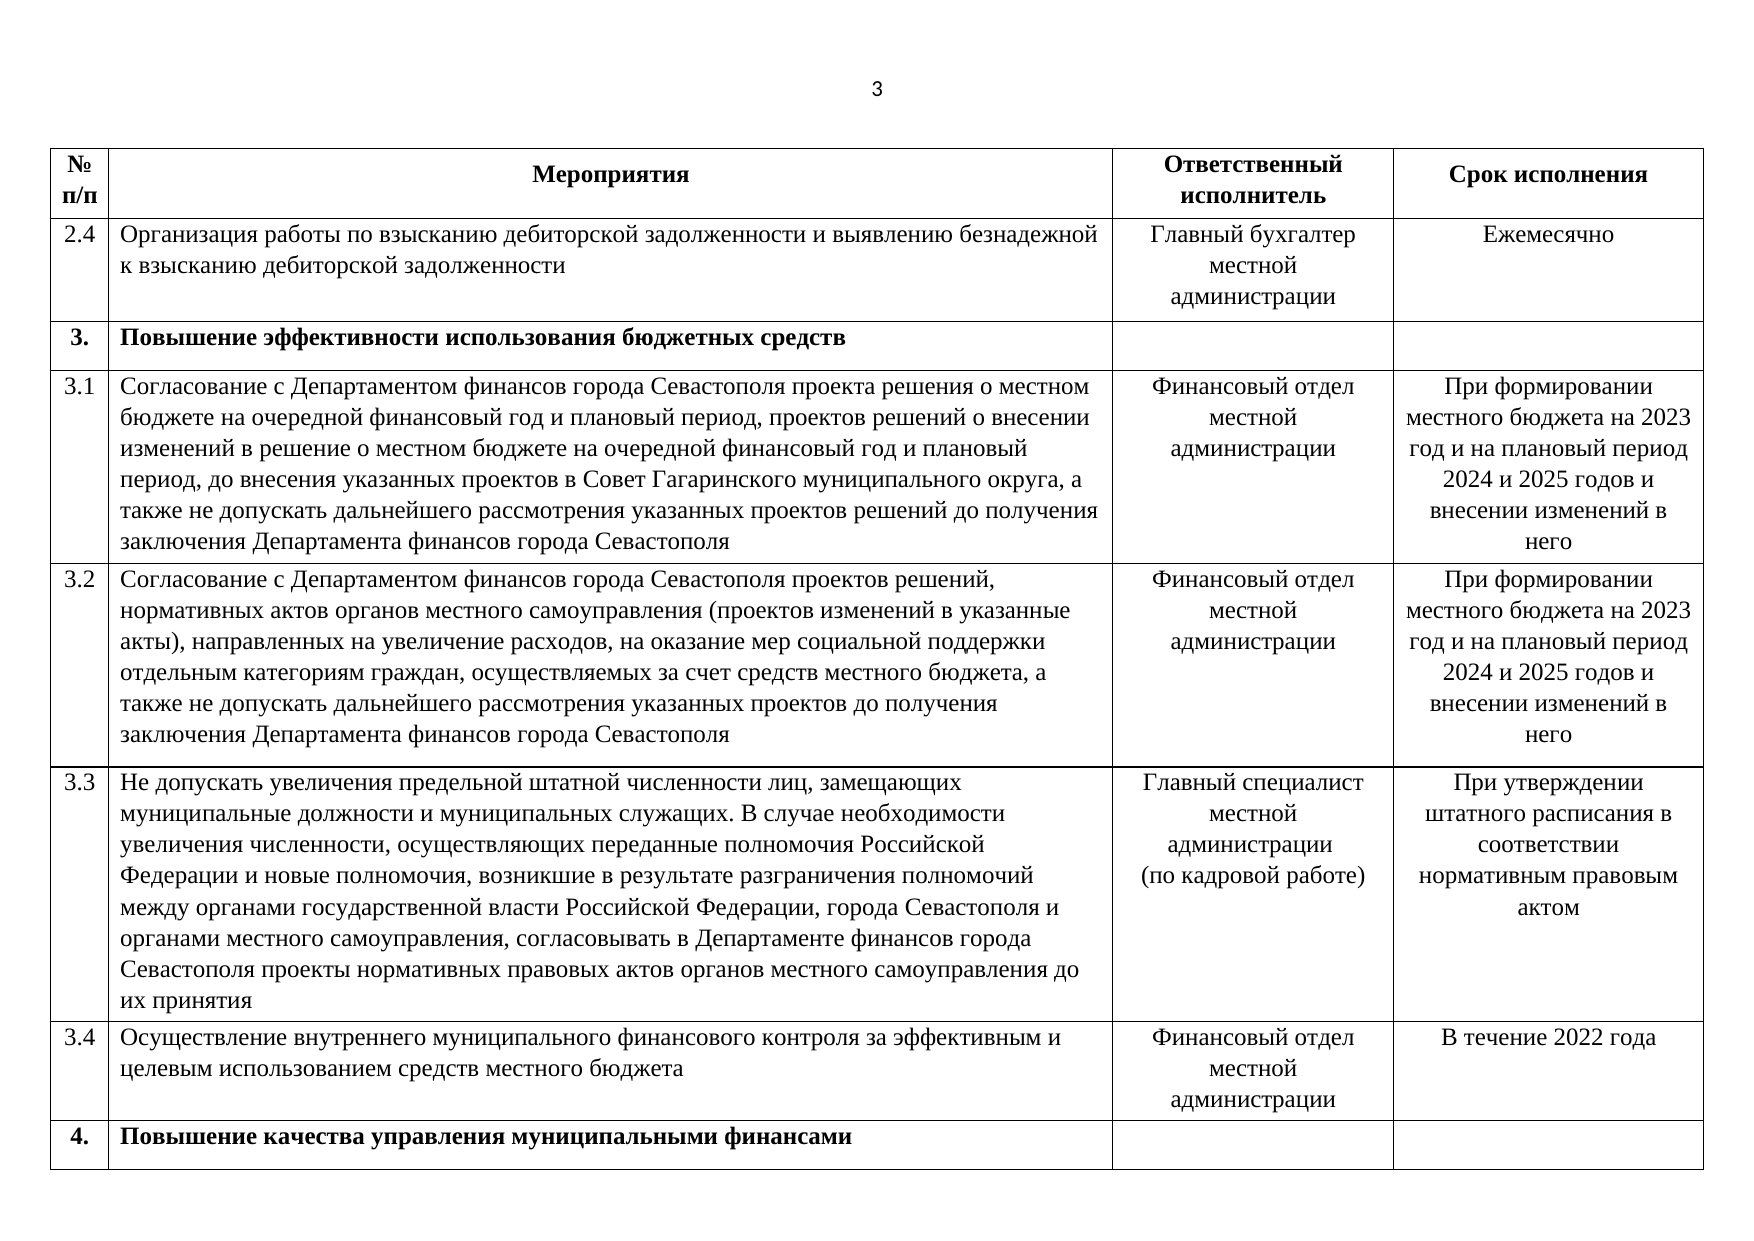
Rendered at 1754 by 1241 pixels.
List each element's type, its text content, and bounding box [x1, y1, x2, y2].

table_header № п/п [51, 149, 108, 218]
table_cell 3.2 [51, 564, 108, 766]
table_cell Финансовый отдел местной администрации [1113, 564, 1393, 766]
table_cell При формировании местного бюджета на 2023 год и на плановый период 2024 и 2025 годов и внесении изменений в него [1394, 564, 1703, 766]
table_cell [1113, 322, 1393, 370]
table_cell Повышение эффективности использования бюджетных средств [109, 322, 1112, 370]
table_header Мероприятия [109, 149, 1112, 218]
table_cell Главный специалист местной администрации (по кадровой работе) [1113, 768, 1393, 1021]
table_header Срок исполнения [1394, 149, 1703, 218]
table_cell Финансовый отдел местной администрации [1113, 1022, 1393, 1120]
table_cell Финансовый отдел местной администрации [1113, 371, 1393, 563]
table_cell 3.4 [51, 1022, 108, 1120]
table_cell 4. [51, 1121, 108, 1169]
table_header Ответственный исполнитель [1113, 149, 1393, 218]
table_cell При формировании местного бюджета на 2023 год и на плановый период 2024 и 2025 годов и внесении изменений в него [1394, 371, 1703, 563]
table_cell 3.1 [51, 371, 108, 563]
table_cell Осуществление внутреннего муниципального финансового контроля за эффективным и целевым использованием средств местного бюджета [109, 1022, 1112, 1120]
table_cell Ежемесячно [1394, 219, 1703, 321]
table_cell 3. [51, 322, 108, 370]
table_cell Повышение качества управления муниципальными финансами [109, 1121, 1112, 1169]
table_cell [1394, 1121, 1703, 1169]
table_cell 3.3 [51, 768, 108, 1021]
table_cell Согласование с Департаментом финансов города Севастополя проекта решения о местном бюджете на очередной финансовый год и плановый период, проектов решений о внесении изменений в решение о местном бюджете на очередной финансовый год и плановый период, до внесения указанных проектов в Совет Гагаринского муниципального округа, а также не допускать дальнейшего рассмотрения указанных проектов решений до получения заключения Департамента финансов города Севастополя [109, 371, 1112, 563]
table_cell В течение 2022 года [1394, 1022, 1703, 1120]
table_cell Организация работы по взысканию дебиторской задолженности и выявлению безнадежной к взысканию дебиторской задолженности [109, 219, 1112, 321]
table_cell При утверждении штатного расписания в соответствии нормативным правовым актом [1394, 768, 1703, 1021]
table_cell [1394, 322, 1703, 370]
table_cell [1113, 1121, 1393, 1169]
table_cell Не допускать увеличения предельной штатной численности лиц, замещающих муниципальные должности и муниципальных служащих. В случае необходимости увеличения численности, осуществляющих переданные полномочия Российской Федерации и новые полномочия, возникшие в результате разграничения полномочий между органами государственной власти Российской Федерации, города Севастополя и органами местного самоуправления, согласовывать в Департаменте финансов города Севастополя проекты нормативных правовых актов органов местного самоуправления до их принятия [109, 768, 1112, 1021]
table_cell Согласование с Департаментом финансов города Севастополя проектов решений, нормативных актов органов местного самоуправления (проектов изменений в указанные акты), направленных на увеличение расходов, на оказание мер социальной поддержки отдельным категориям граждан, осуществляемых за счет средств местного бюджета, а также не допускать дальнейшего рассмотрения указанных проектов до получения заключения Департамента финансов города Севастополя [109, 564, 1112, 766]
table_cell 2.4 [51, 219, 108, 321]
table_cell Главный бухгалтер местной администрации [1113, 219, 1393, 321]
